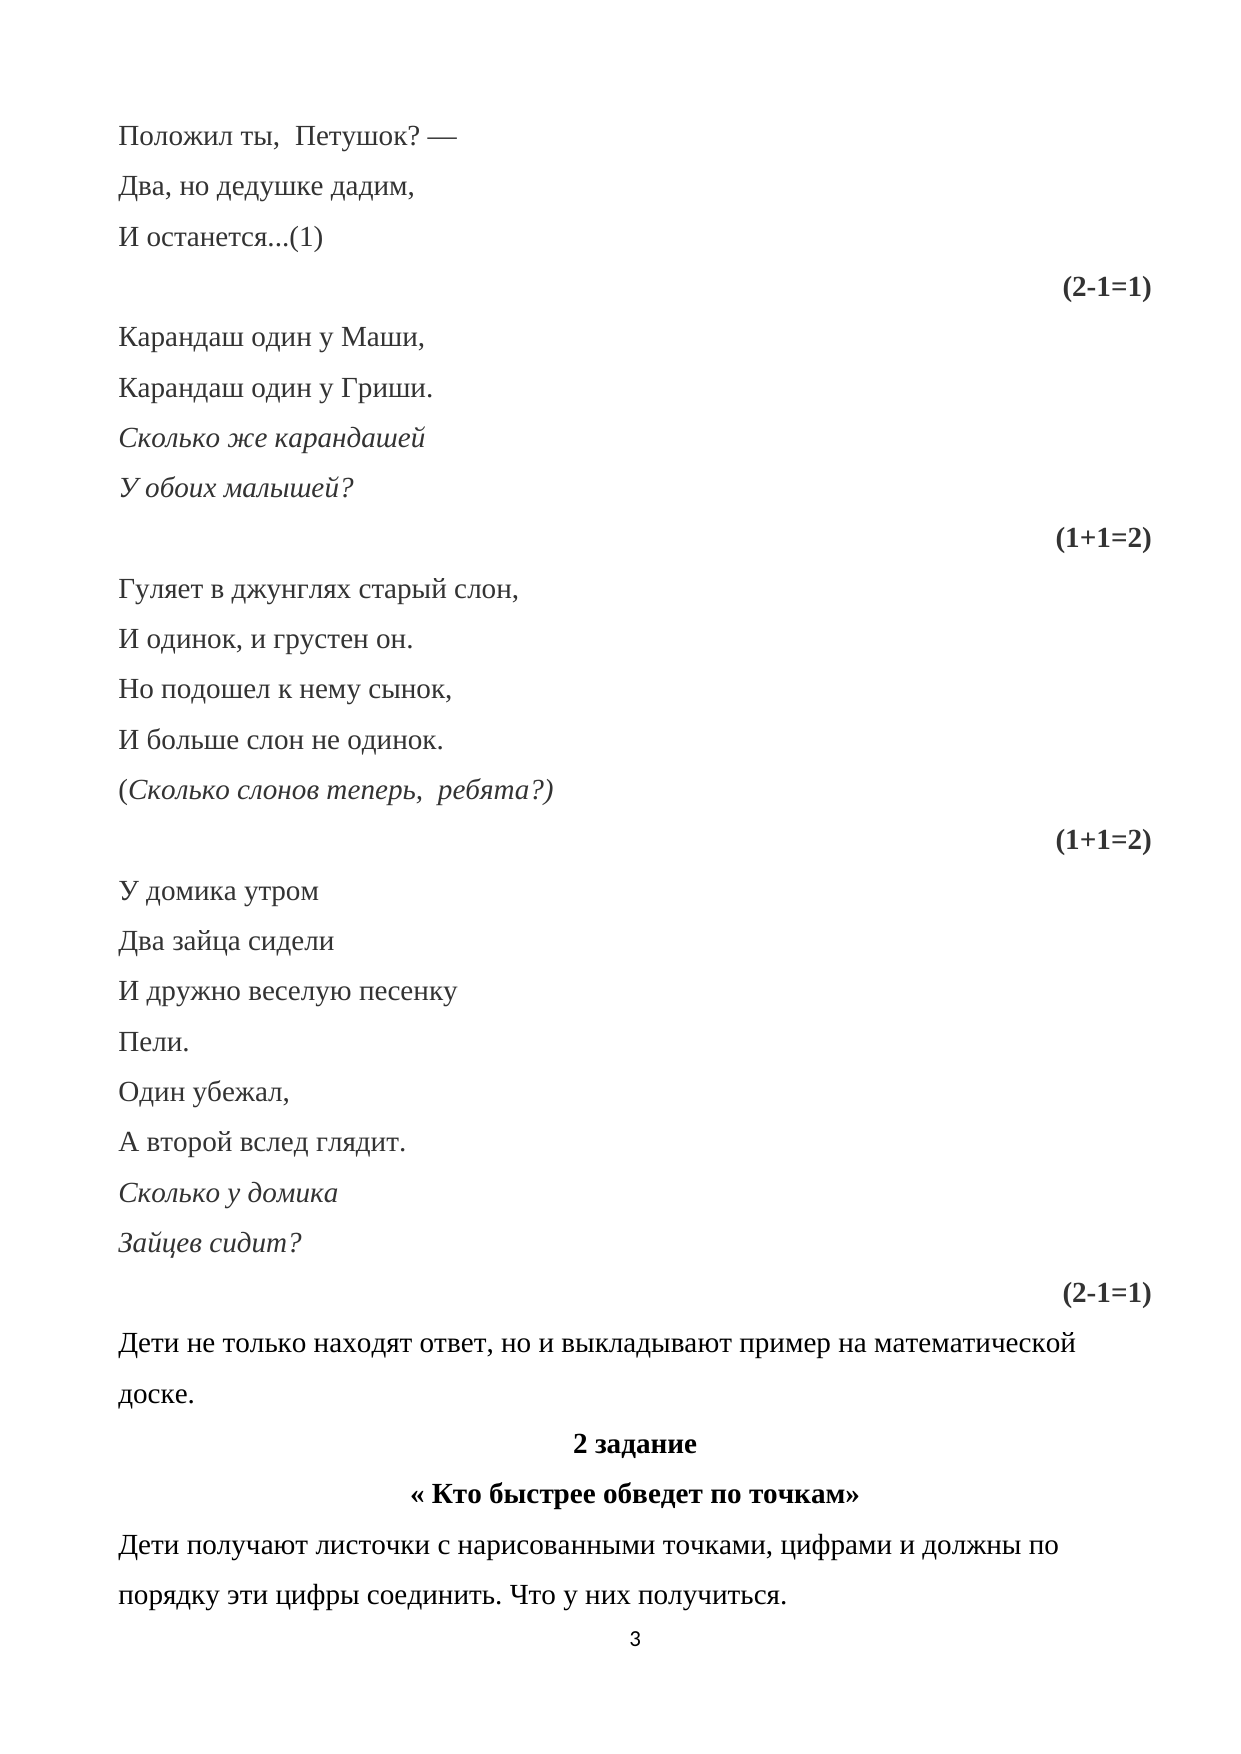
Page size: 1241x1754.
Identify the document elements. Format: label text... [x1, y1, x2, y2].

text А второй вслед глядит. [118, 1124, 1152, 1158]
text И больше слон не одинок. [118, 722, 1152, 755]
text « Кто быстрее обведет по точкам» [118, 1477, 1152, 1510]
text Но подошел к нему сынок, [118, 672, 1152, 705]
text И дружно веселую песенку [118, 973, 1152, 1007]
text (2-1=1) [118, 1275, 1152, 1309]
text (1+1=2) [118, 521, 1152, 554]
text (Сколько слонов теперь, ребята?) [118, 772, 1152, 806]
text Дети не только находят ответ, но и выкладывают пример на математической доске. [118, 1326, 1152, 1409]
text Зайцев сидит? [118, 1225, 1152, 1258]
text И одинок, и грустен он. [118, 621, 1152, 655]
text Один убежал, [118, 1074, 1152, 1108]
text У домика утром [118, 873, 1152, 906]
text Сколько у домика [118, 1175, 1152, 1208]
text Два зайца сидели [118, 923, 1152, 957]
text Карандаш один у Маши, [118, 319, 1152, 353]
text 2 задание [118, 1426, 1152, 1460]
text Два, но дедушке дадим, [118, 168, 1152, 202]
text (1+1=2) [118, 822, 1152, 856]
text (2-1=1) [118, 269, 1152, 303]
text Положил ты, Петушок? — [118, 118, 1152, 152]
text И останется...(1) [118, 219, 1152, 252]
text Гуляет в джунглях старый слон, [118, 571, 1152, 604]
text Пели. [118, 1024, 1152, 1057]
text У обоих малышей? [118, 470, 1152, 504]
text Дети получают листочки с нарисованными точками, цифрами и должны по порядку эти цифры соединить. Что у них получиться. [118, 1527, 1152, 1611]
text Сколько же карандашей [118, 420, 1152, 453]
text Карандаш один у Гриши. [118, 370, 1152, 403]
